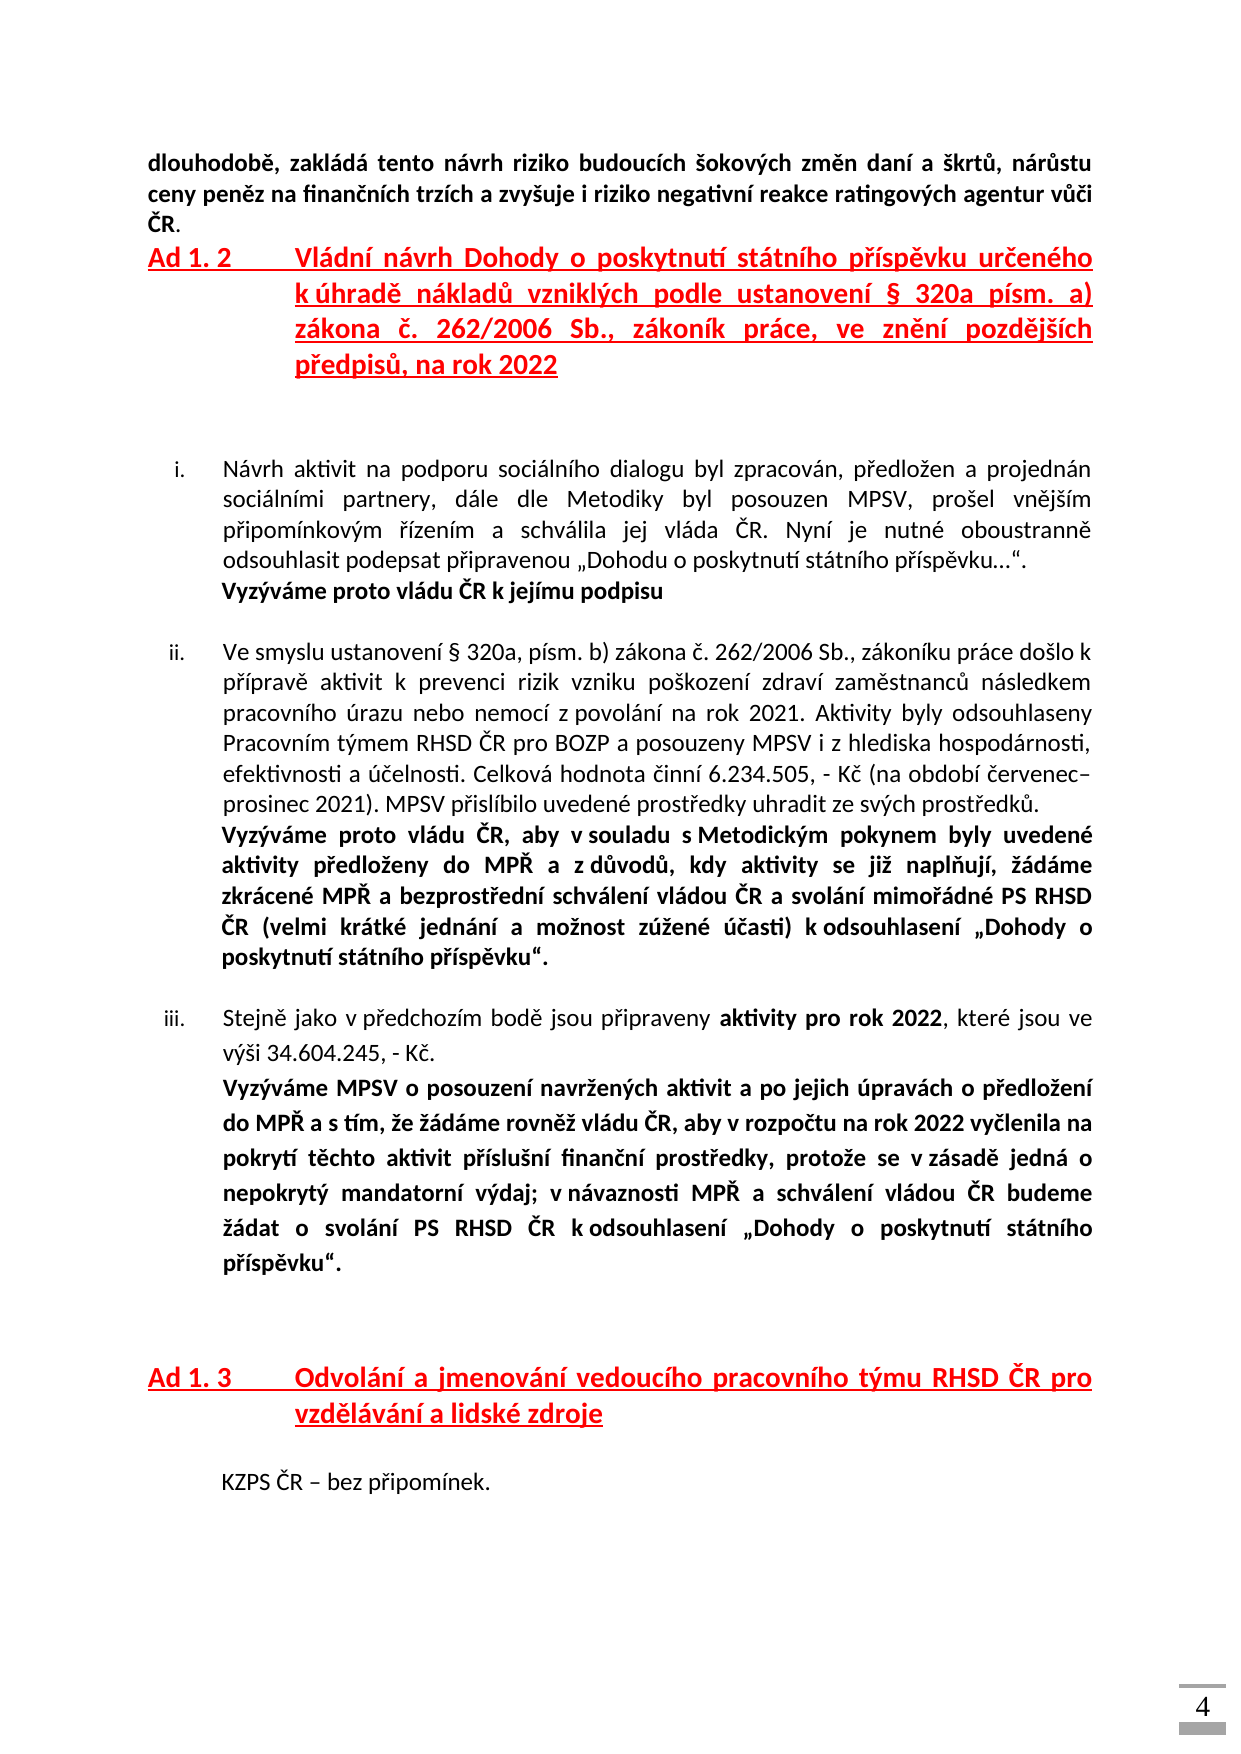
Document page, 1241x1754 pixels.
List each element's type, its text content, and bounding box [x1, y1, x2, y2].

list Stejně jako v předchozím bodě jsou připraveny aktivity pro rok 2022, které jsou ve výši 34.604.245, - Kč. [185, 1002, 1093, 1068]
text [148, 148, 1093, 239]
list Návrh aktivit na podporu sociálního dialogu byl zpracován, předložen a projednán sociálními partnery, dále dle Metodiky byl posouzen MPSV, prošel vnějším připomínkovým řízením a schválila jej vláda ČR. Nyní je nutné oboustranně odsouhlasit podepsat připravenou „Dohodu o poskytnutí státního příspěvku…“. [185, 453, 1093, 575]
text Ad 1. 2 Vládní návrh Dohody o poskytnutí státního příspěvku určeného k úhradě nákladů vzniklých podle ustanovení § 320a písm. a) zákona č. 262/2006 Sb., zákoník práce, ve znění pozdějších předpisů, na rok 2022 [148, 271, 1093, 382]
text KZPS ČR – bez připomínek. [221, 1466, 1093, 1496]
text Vyzýváme proto vládu ČR, aby v souladu s Metodickým pokynem byly uvedené aktivity předloženy do MPŘ a z důvodů, kdy aktivity se již naplňují, žádáme zkrácené MPŘ a bezprostřední schválení vládou ČR a svolání mimořádné PS RHSD ČR (velmi krátké jednání a možnost zúžené účasti) k odsouhlasení „Dohody o poskytnutí státního příspěvku“. [221, 819, 1093, 972]
list Ve smyslu ustanovení § 320a, písm. b) zákona č. 262/2006 Sb., zákoníku práce došlo k přípravě aktivit k prevenci rizik vzniku poškození zdraví zaměstnanců následkem pracovního úrazu nebo nemocí z povolání na rok 2021. Aktivity byly odsouhlaseny Pracovním týmem RHSD ČR pro BOZP a posouzeny MPSV i z hlediska hospodárnosti, efektivnosti a účelnosti. Celková hodnota činní 6.234.505, - Kč (na období červenec–prosinec 2021). MPSV přislíbilo uvedené prostředky uhradit ze svých prostředků. [185, 636, 1093, 819]
list Vyzýváme MPSV o posouzení navržených aktivit a po jejich úpravách o předložení do MPŘ a s tím, že žádáme rovněž vládu ČR, aby v rozpočtu na rok 2022 vyčlenila na pokrytí těchto aktivit příslušní finanční prostředky, protože se v zásadě jedná o nepokrytý mandatorní výdaj; v návaznosti MPŘ a schválení vládou ČR budeme žádat o svolání PS RHSD ČR k odsouhlasení „Dohody o poskytnutí státního příspěvku“. [223, 1072, 1093, 1278]
text Ad 1. 2 Vládní návrh Dohody o poskytnutí státního příspěvku určeného k úhradě nákladů vzniklých podle ustanovení § 320a písm. a) zákona č. 262/2006 Sb., zákoník práce, ve znění pozdějších předpisů, na rok 2022 [148, 239, 1093, 269]
text Ad 1. 3 Odvolání a jmenování vedoucího pracovního týmu RHSD ČR pro vzdělávání a lidské zdroje [148, 1359, 1093, 1430]
text Vyzýváme proto vládu ČR k jejímu podpisu [148, 575, 1093, 606]
